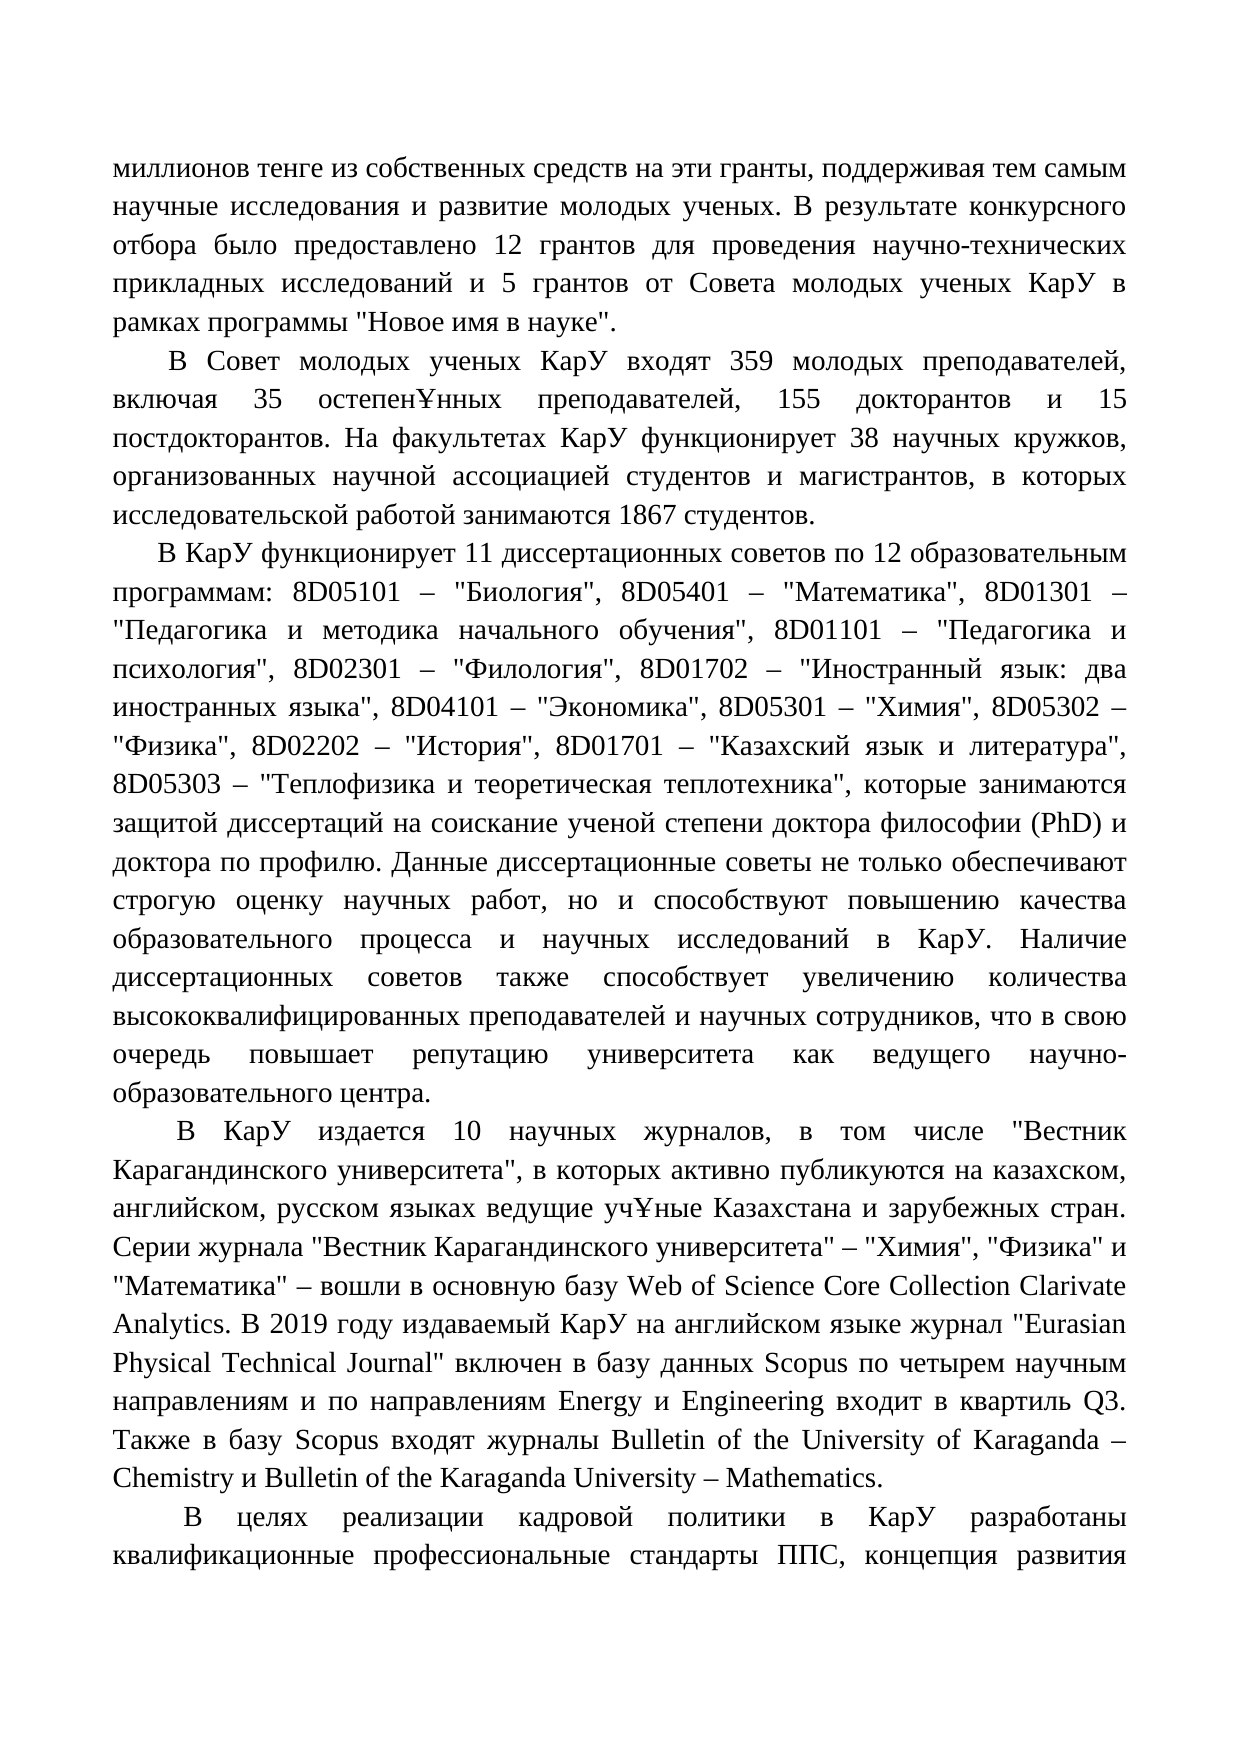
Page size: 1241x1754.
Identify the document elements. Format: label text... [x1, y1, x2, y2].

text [112, 150, 1128, 338]
text В Совет молодых ученых КарУ входят 359 молодых преподавателей, включая 35 остепенҰнных преподавателей, 155 докторантов и 15 постдокторантов. На факультетах КарУ функционирует 38 научных кружков, организованных научной ассоциацией студентов и магистрантов, в которых исследовательской работой занимаются 1867 студентов. [112, 343, 1128, 530]
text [112, 1499, 1128, 1571]
text В КарУ издается 10 научных журналов, в том числе "Вестник Карагандинского университета", в которых активно публикуются на казахском, английском, русском языках ведущие учҰные Казахстана и зарубежных стран. Серии журнала "Вестник Карагандинского университета" – "Химия", "Физика" и "Математика" – вошли в основную базу Web of Science Core Collection Clarivate Analytics. В 2019 году издаваемый КарУ на английском языке журнал "Eurasian Physical Technical Journal" включен в базу данных Scopus по четырем научным направлениям и по направлениям Energy и Engineering входит в квартиль Q3. Также в базу Scopus входят журналы Bulletin of the University of Karaganda – Chemistry и Bulletin of the Karaganda University – Mathematics. [112, 1113, 1128, 1494]
text В КарУ функционирует 11 диссертационных советов по 12 образовательным программам: 8D05101 – "Биология", 8D05401 – "Математика", 8D01301 – "Педагогика и методика начального обучения", 8D01101 – "Педагогика и психология", 8D02301 – "Филология", 8D01702 – "Иностранный язык: два иностранных языка", 8D04101 – "Экономика", 8D05301 – "Химия", 8D05302 – "Физика", 8D02202 – "История", 8D01701 – "Казахский язык и литература", 8D05303 – "Теплофизика и теоретическая теплотехника", которые занимаются защитой диссертаций на соискание ученой степени доктора философии (PhD) и доктора по профилю. Данные диссертационные советы не только обеспечивают строгую оценку научных работ, но и способствуют повышению качества образовательного процесса и научных исследований в КарУ. Наличие диссертационных советов также способствует увеличению количества высококвалифицированных преподавателей и научных сотрудников, что в свою очередь повышает репутацию университета как ведущего научно-образовательного центра. [112, 535, 1128, 1108]
